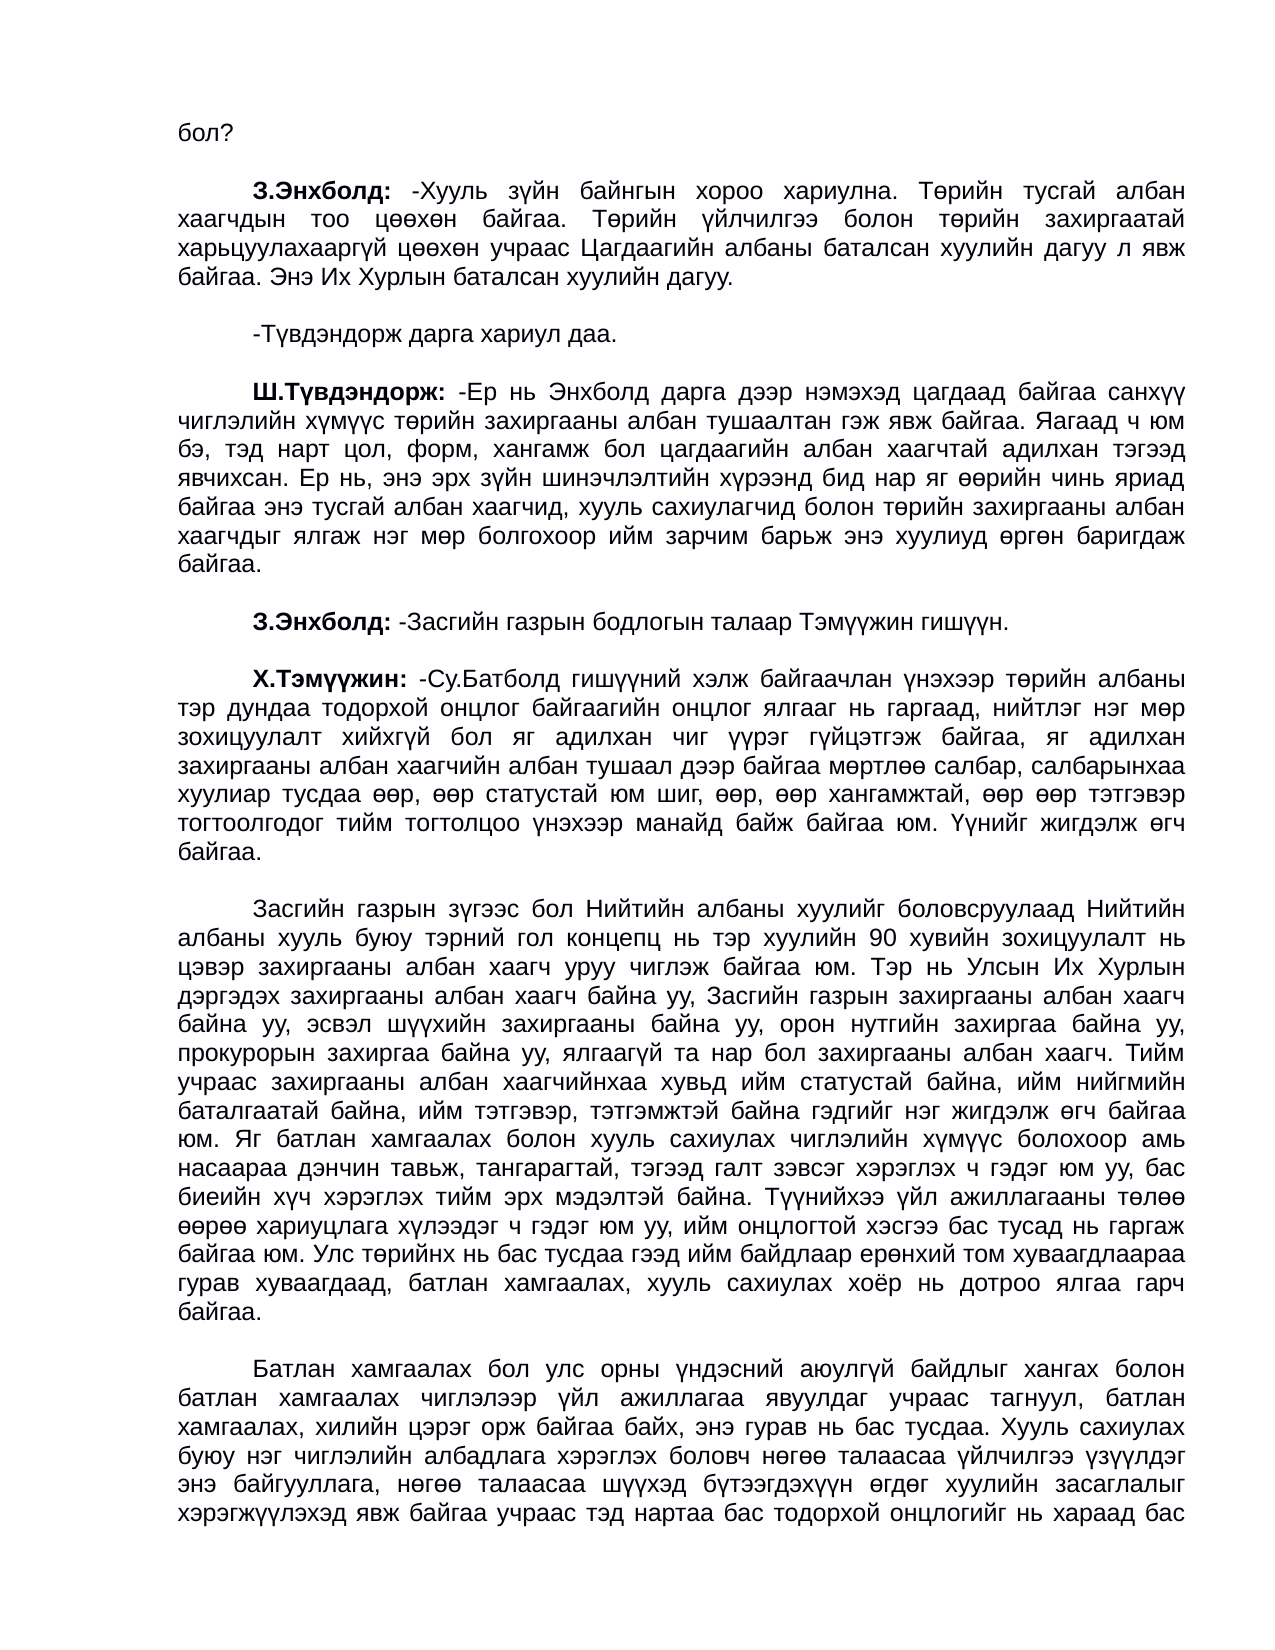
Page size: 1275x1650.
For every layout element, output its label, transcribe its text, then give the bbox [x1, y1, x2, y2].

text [177, 1354, 1186, 1527]
text З.Энхболд: -Засгийн газрын бодлогын талаар Тэмүүжин гишүүн. [177, 607, 1186, 636]
text Х.Тэмүүжин: -Су.Батболд гишүүний хэлж байгаачлан үнэхээр төрийн албаны тэр дундаа тодорхой онцлог байгаагийн онцлог ялгааг нь гаргаад, нийтлэг нэг мөр зохицуулалт хийхгүй бол яг адилхан чиг үүрэг гүйцэтгэж байгаа, яг адилхан захиргааны албан хаагчийн албан тушаал дээр байгаа мөртлөө салбар, салбарынхаа хуулиар тусдаа өөр, өөр статустай юм шиг, өөр, өөр хангамжтай, өөр өөр тэтгэвэр тогтоолгодог тийм тогтолцоо үнэхээр манайд байж байгаа юм. Үүнийг жигдэлж өгч байгаа. [177, 664, 1186, 866]
text З.Энхболд: -Хууль зүйн байнгын хороо хариулна. Төрийн тусгай албан хаагчдын тоо цөөхөн байгаа. Төрийн үйлчилгээ болон төрийн захиргаатай харьцуулахааргүй цөөхөн учраас Цагдаагийн албаны баталсан хуулийн дагуу л явж байгаа. Энэ Их Хурлын баталсан хуулийн дагуу. [177, 176, 1186, 291]
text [177, 118, 1186, 147]
text Засгийн газрын зүгээс бол Нийтийн албаны хуулийг боловсруулаад Нийтийн албаны хууль буюу тэрний гол концепц нь тэр хуулийн 90 хувийн зохицуулалт нь цэвэр захиргааны албан хаагч уруу чиглэж байгаа юм. Тэр нь Улсын Их Хурлын дэргэдэх захиргааны албан хаагч байна уу, Засгийн газрын захиргааны албан хаагч байна уу, эсвэл шүүхийн захиргааны байна уу, орон нутгийн захиргаа байна уу, прокурорын захиргаа байна уу, ялгаагүй та нар бол захиргааны албан хаагч. Тийм учраас захиргааны албан хаагчийнхаа хувьд ийм статустай байна, ийм нийгмийн баталгаатай байна, ийм тэтгэвэр, тэтгэмжтэй байна гэдгийг нэг жигдэлж өгч байгаа юм. Яг батлан хамгаалах болон хууль сахиулах чиглэлийн хүмүүс болохоор амь насаараа дэнчин тавьж, тангарагтай, тэгээд галт зэвсэг хэрэглэх ч гэдэг юм уу, бас биеийн хүч хэрэглэх тийм эрх мэдэлтэй байна. Түүнийхээ үйл ажиллагааны төлөө өөрөө хариуцлага хүлээдэг ч гэдэг юм уу, ийм онцлогтой хэсгээ бас тусад нь гаргаж байгаа юм. Улс төрийнх нь бас тусдаа гээд ийм байдлаар ерөнхий том хуваагдлаараа гурав хуваагдаад, батлан хамгаалах, хууль сахиулах хоёр нь дотроо ялгаа гарч байгаа. [177, 894, 1186, 1326]
text -Түвдэндорж дарга хариул даа. [177, 319, 1186, 348]
text Ш.Түвдэндорж: -Ер нь Энхболд дарга дээр нэмэхэд цагдаад байгаа санхүү чиглэлийн хүмүүс төрийн захиргааны албан тушаалтан гэж явж байгаа. Яагаад ч юм бэ, тэд нарт цол, форм, хангамж бол цагдаагийн албан хаагчтай адилхан тэгээд явчихсан. Ер нь, энэ эрх зүйн шинэчлэлтийн хүрээнд бид нар яг өөрийн чинь яриад байгаа энэ тусгай албан хаагчид, хууль сахиулагчид болон төрийн захиргааны албан хаагчдыг ялгаж нэг мөр болгохоор ийм зарчим барьж энэ хуулиуд өргөн баригдаж байгаа. [177, 377, 1186, 578]
